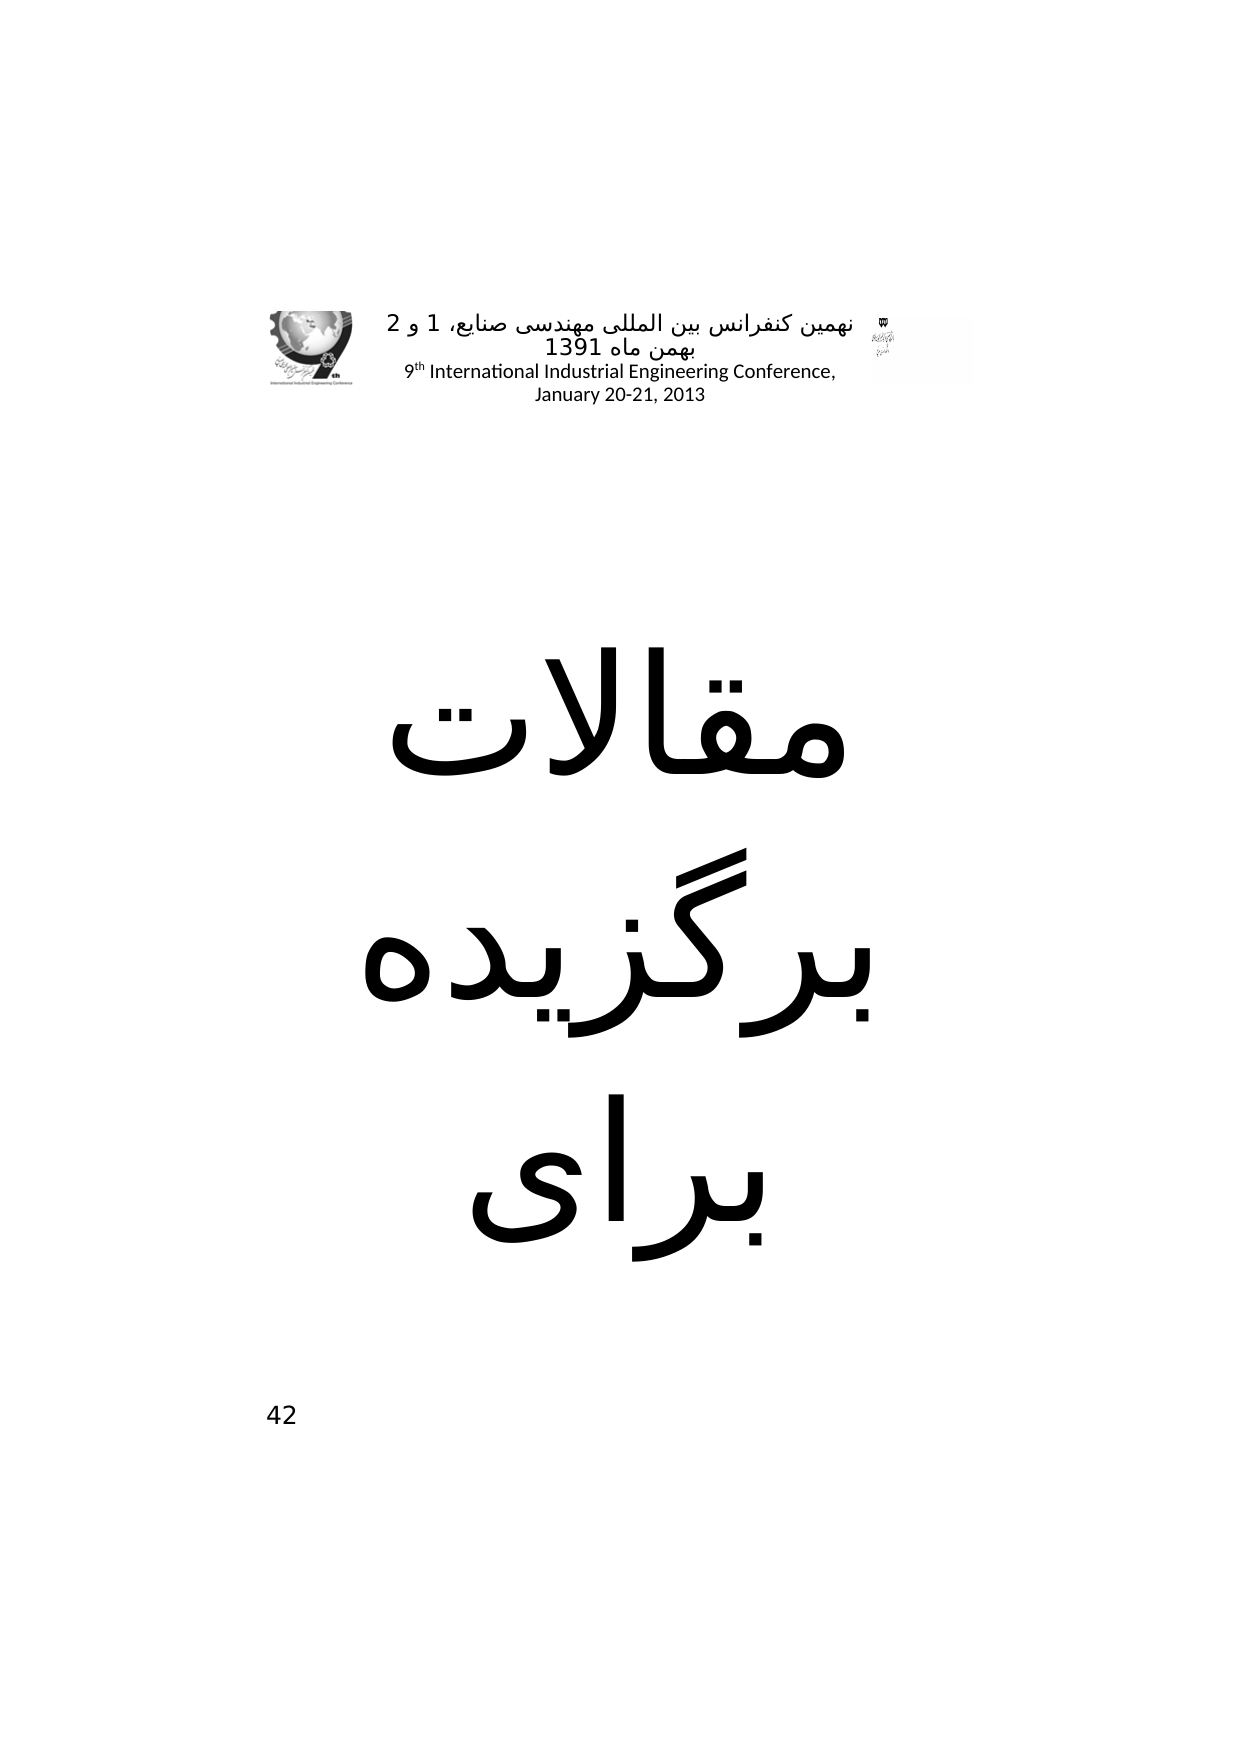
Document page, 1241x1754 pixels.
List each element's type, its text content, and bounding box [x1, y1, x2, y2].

text مقالات برگزیده برای بخش ارائه شفاهی [266, 620, 974, 1260]
picture [261, 311, 358, 389]
picture [871, 318, 975, 384]
